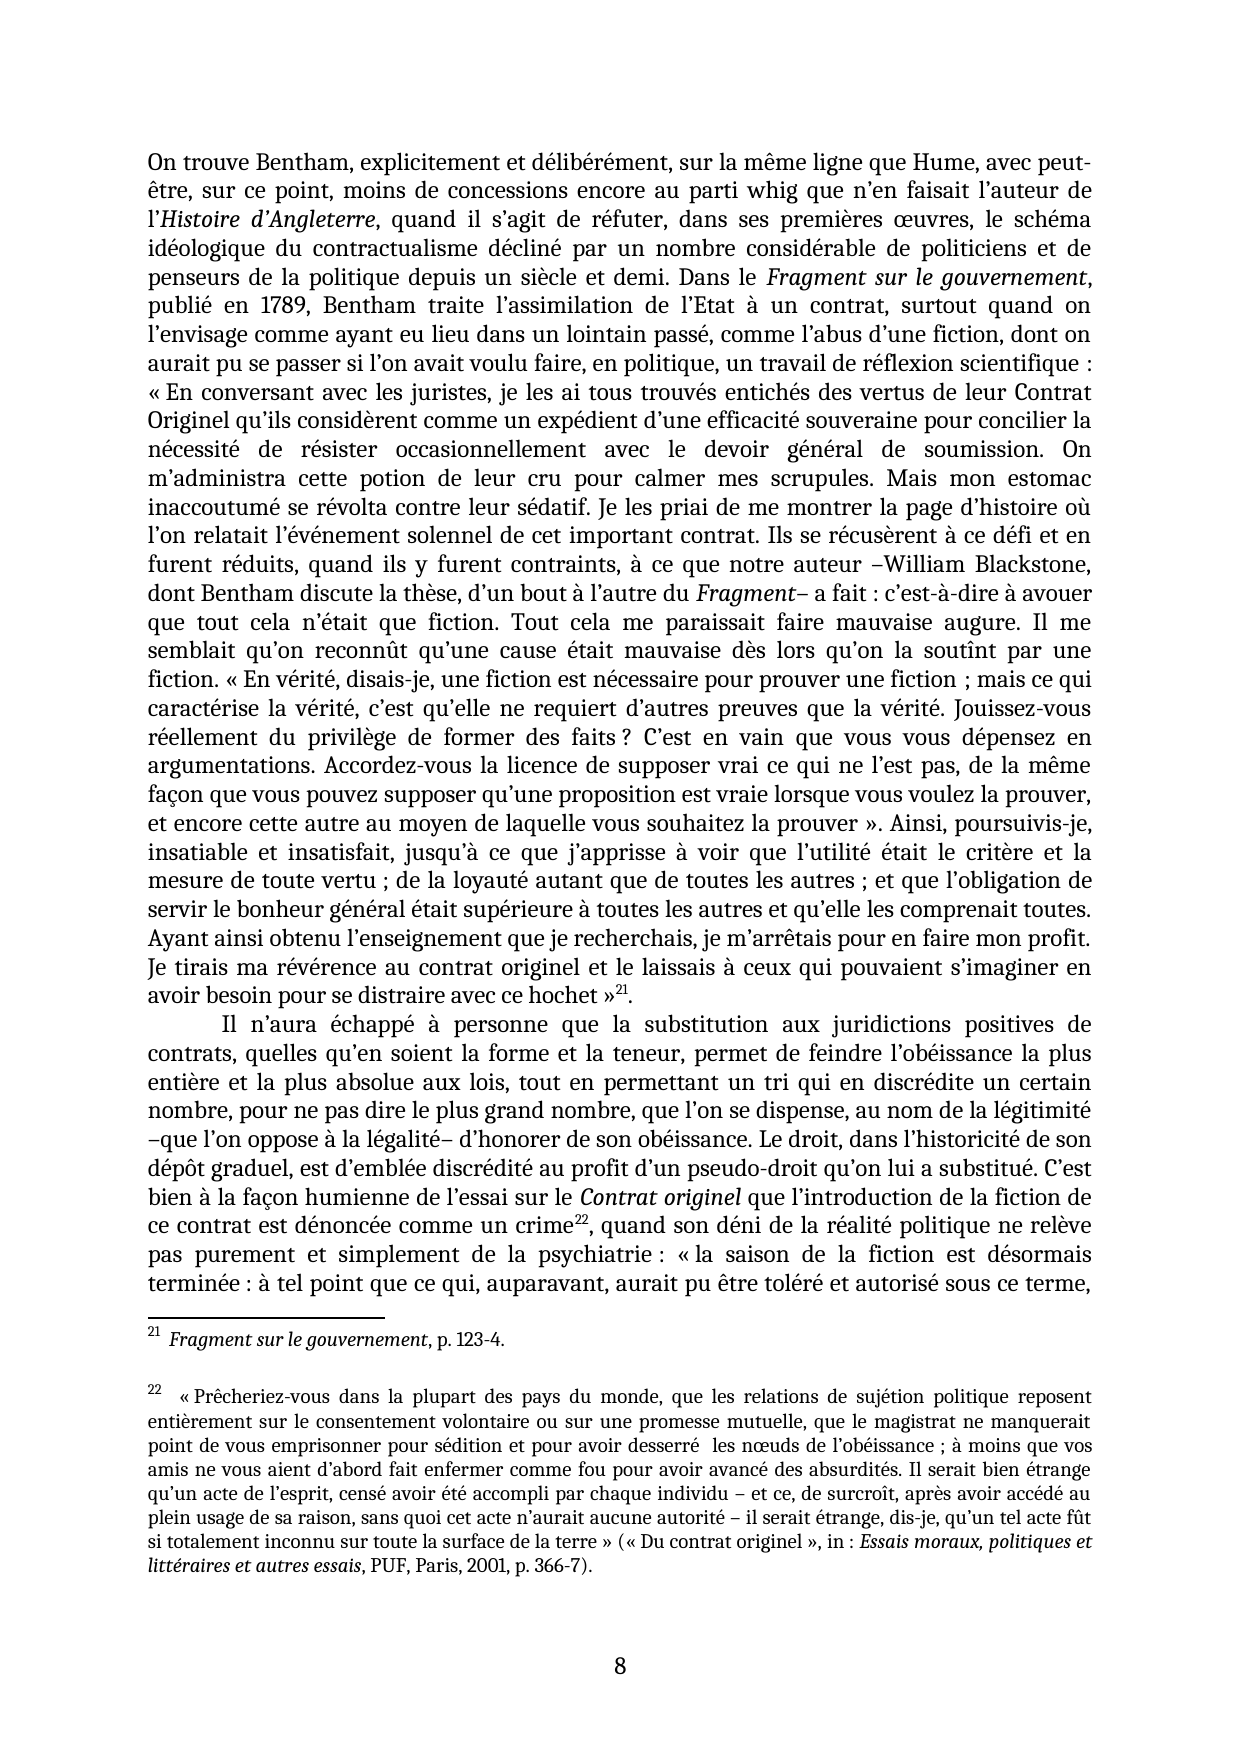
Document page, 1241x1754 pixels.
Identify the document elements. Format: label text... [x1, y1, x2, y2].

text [148, 1010, 1093, 1298]
text On trouve Bentham, explicitement et délibérément, sur la même ligne que Hume, avec peut-être, sur ce point, moins de concessions encore au parti whig que n’en faisait l’auteur de l’Histoire d’Angleterre, quand il s’agit de réfuter, dans ses premières œuvres, le schéma idéologique du contractualisme décliné par un nombre considérable de politiciens et de penseurs de la politique depuis un siècle et demi. Dans le Fragment sur le gouvernement, publié en 1789, Bentham traite l’assimilation de l’Etat à un contrat, surtout quand on l’envisage comme ayant eu lieu dans un lointain passé, comme l’abus d’une fiction, dont on aurait pu se passer si l’on avait voulu faire, en politique, un travail de réflexion scientifique : « En conversant avec les juristes, je les ai tous trouvés entichés des vertus de leur Contrat Originel qu’ils considèrent comme un expédient d’une efficacité souveraine pour concilier la nécessité de résister occasionnellement avec le devoir général de soumission. On m’administra cette potion de leur cru pour calmer mes scrupules. Mais mon estomac inaccoutumé se révolta contre leur sédatif. Je les priai de me montrer la page d’histoire où l’on relatait l’événement solennel de cet important contrat. Ils se récusèrent à ce défi et en furent réduits, quand ils y furent contraints, à ce que notre auteur –William Blackstone, dont Bentham discute la thèse, d’un bout à l’autre du Fragment– a fait : c’est-à-dire à avouer que tout cela n’était que fiction. Tout cela me paraissait faire mauvaise augure. Il me semblait qu’on reconnût qu’une cause était mauvaise dès lors qu’on la soutînt par une fiction. « En vérité, disais-je, une fiction est nécessaire pour prouver une fiction ; mais ce qui caractérise la vérité, c’est qu’elle ne requiert d’autres preuves que la vérité. Jouissez-vous réellement du privilège de former des faits ? C’est en vain que vous vous dépensez en argumentations. Accordez-vous la licence de supposer vrai ce qui ne l’est pas, de la même façon que vous pouvez supposer qu’une proposition est vraie lorsque vous voulez la prouver, et encore cette autre au moyen de laquelle vous souhaitez la prouver ». Ainsi, poursuivis-je, insatiable et insatisfait, jusqu’à ce que j’apprisse à voir que l’utilité était le critère et la mesure de toute vertu ; de la loyauté autant que de toutes les autres ; et que l’obligation de servir le bonheur général était supérieure à toutes les autres et qu’elle les comprenait toutes. Ayant ainsi obtenu l’enseignement que je recherchais, je m’arrêtais pour en faire mon profit. Je tirais ma révérence au contrat originel et le laissais à ceux qui pouvaient s’imaginer en avoir besoin pour se distraire avec ce hochet ». [148, 148, 1093, 1010]
